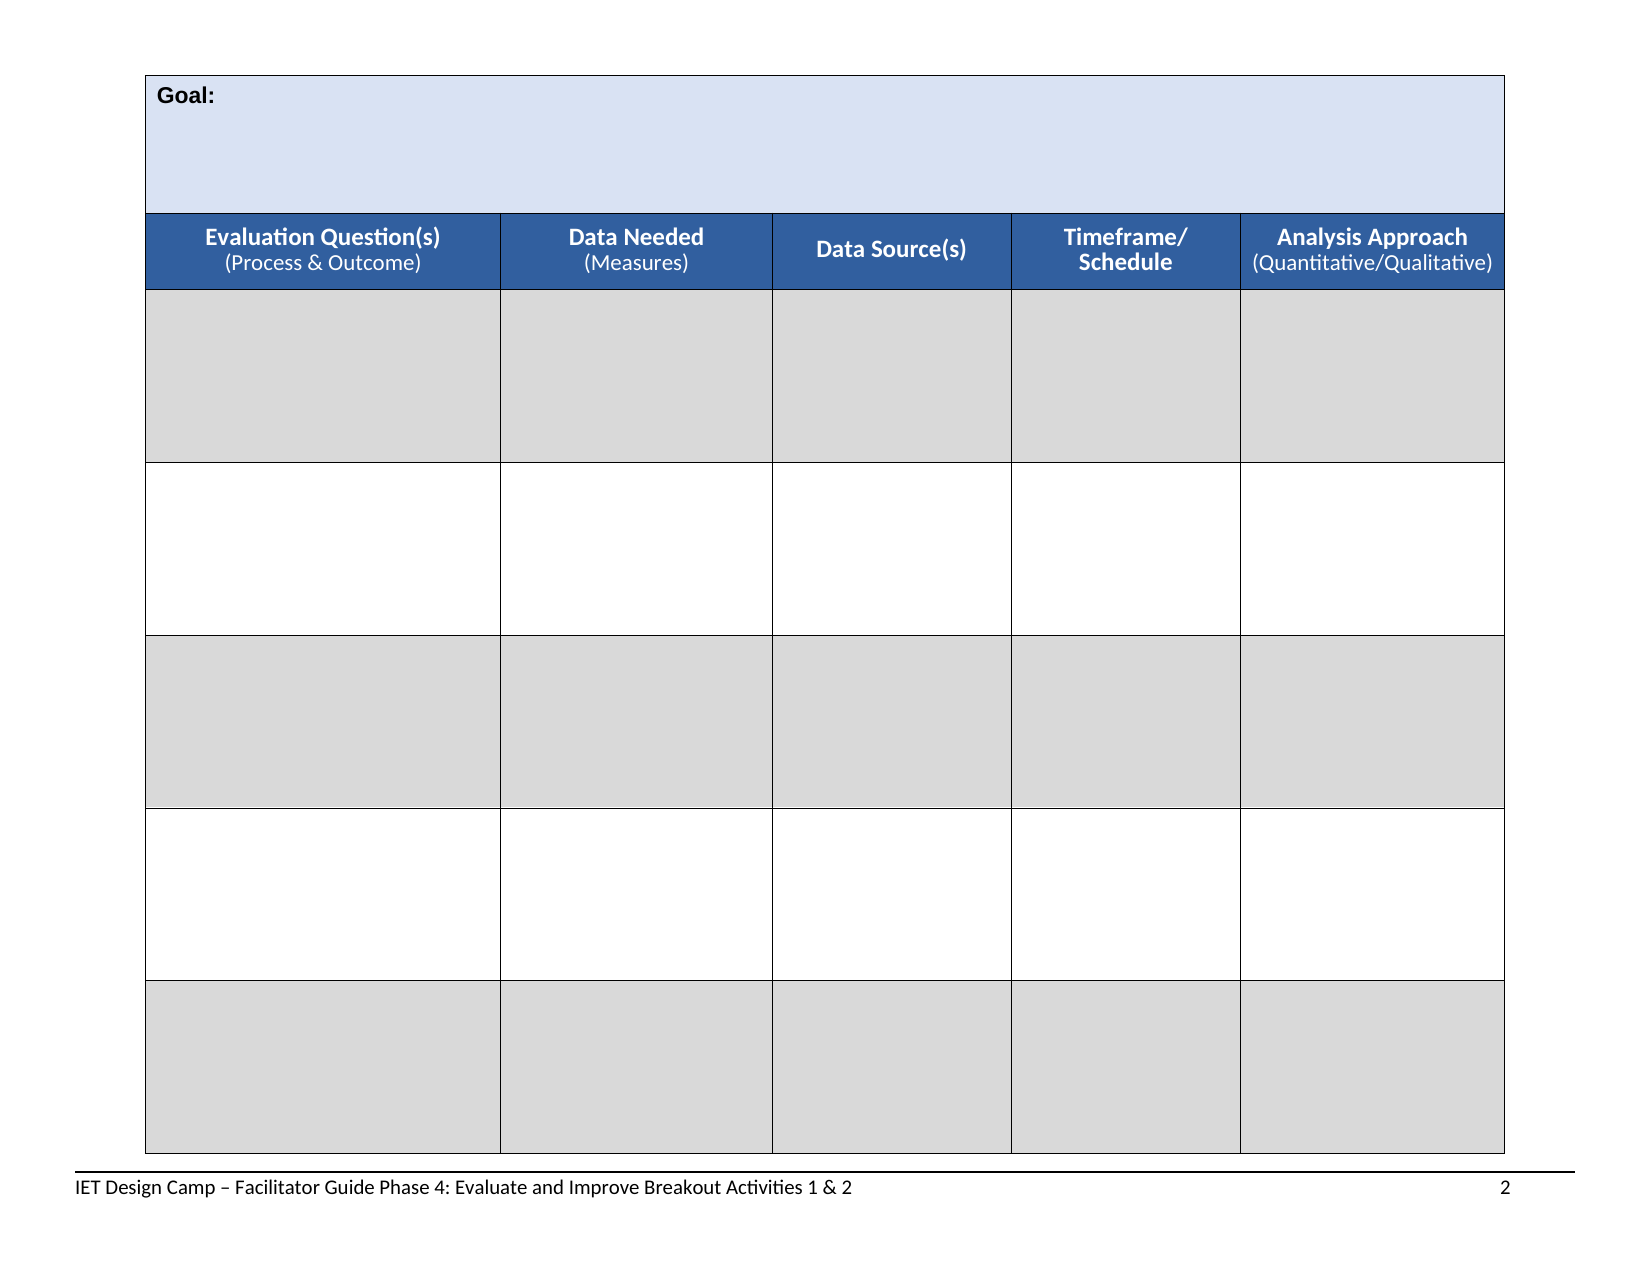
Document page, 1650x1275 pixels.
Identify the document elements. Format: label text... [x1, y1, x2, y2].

table_cell [146, 809, 500, 980]
table_cell [773, 981, 1011, 1153]
table_cell [1241, 290, 1504, 462]
table_cell Data Source(s) [773, 214, 1011, 289]
table_cell [773, 290, 1011, 462]
table_cell [146, 636, 500, 807]
table_cell [1241, 809, 1504, 980]
table_header Goal: [146, 76, 1504, 213]
table_cell [146, 290, 500, 462]
table_cell [501, 809, 772, 980]
table_cell [1012, 636, 1240, 807]
table_cell [1012, 809, 1240, 980]
table_cell [1241, 636, 1504, 807]
table_cell [501, 463, 772, 634]
table_cell [1012, 290, 1240, 462]
table_cell [1012, 981, 1240, 1153]
table_cell Data Needed​ (Measures)​ [501, 214, 772, 289]
table_cell [1241, 981, 1504, 1153]
table_cell [146, 981, 500, 1153]
table_cell [146, 463, 500, 634]
table_cell [773, 636, 1011, 807]
table_cell Evaluation Question(s) (Process & Outcome) [146, 214, 500, 289]
table_cell [501, 981, 772, 1153]
table_cell [773, 463, 1011, 634]
table_cell [1012, 463, 1240, 634]
table_cell [501, 290, 772, 462]
table_cell Analysis Approach (Quantitative/Qualitative) [1241, 214, 1504, 289]
table_cell [773, 809, 1011, 980]
table_cell Timeframe/ Schedule​ [1012, 214, 1240, 289]
table_cell [1241, 463, 1504, 634]
table_cell [501, 636, 772, 807]
